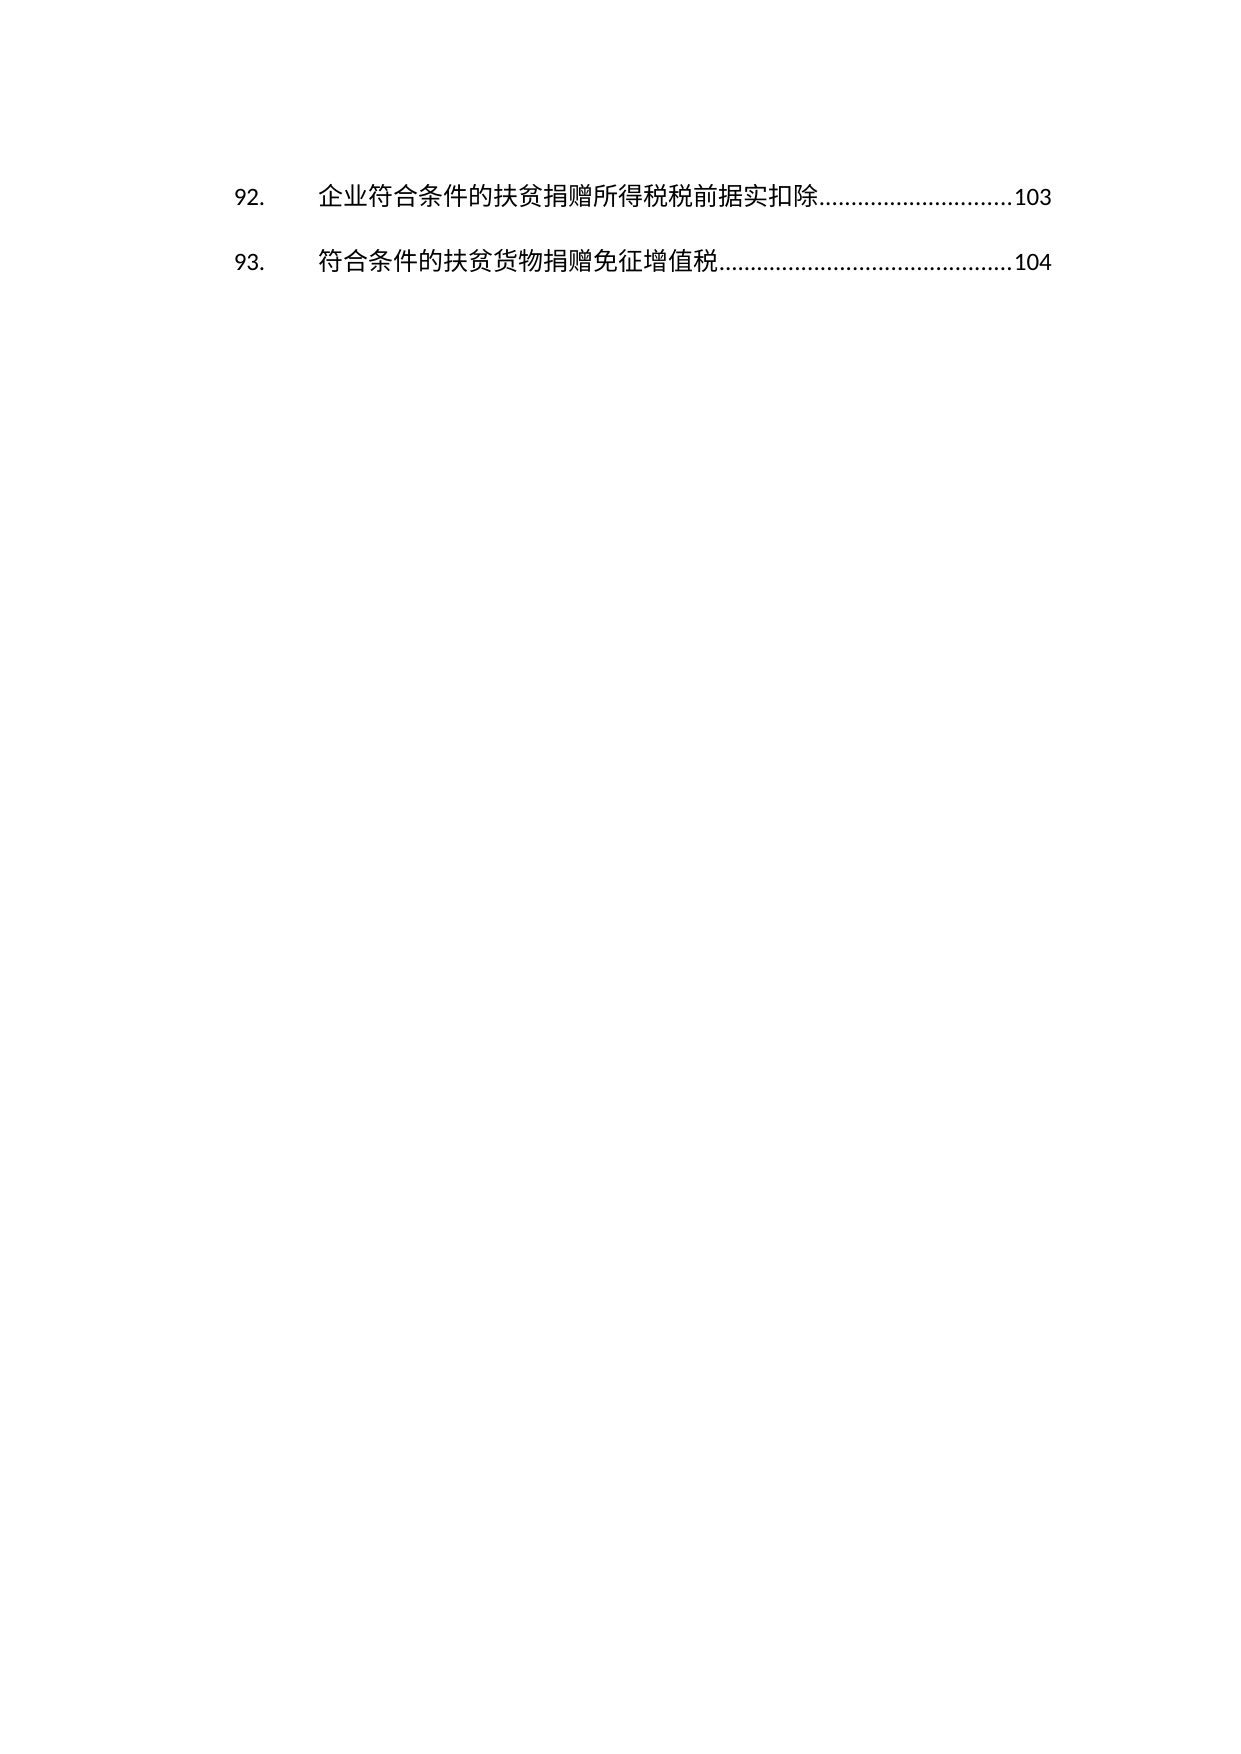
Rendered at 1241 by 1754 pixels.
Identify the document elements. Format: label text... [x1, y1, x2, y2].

text 92. 企业符合条件的扶贫捐赠所得税税前据实扣除 103 [233, 162, 1053, 227]
text 93. 符合条件的扶贫货物捐赠免征增值税 104 [233, 227, 1053, 292]
